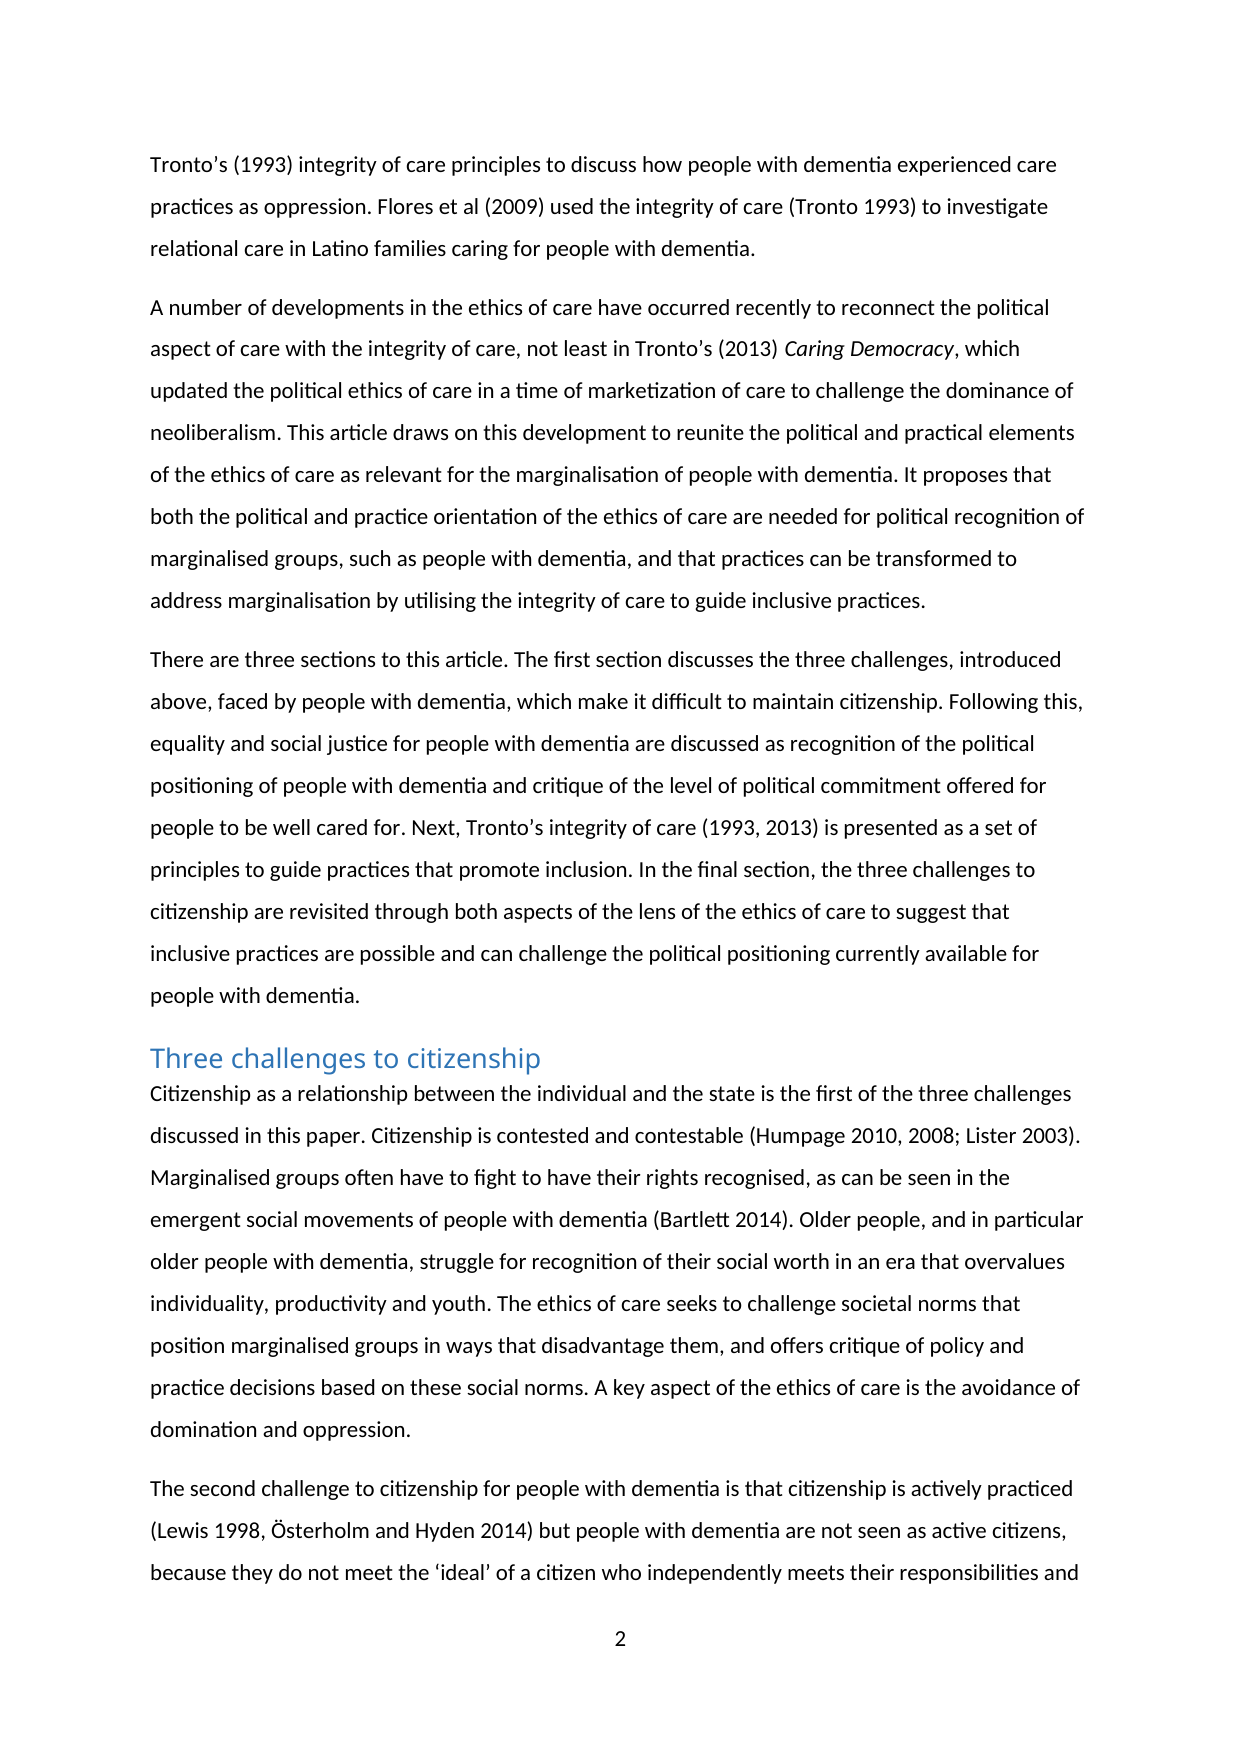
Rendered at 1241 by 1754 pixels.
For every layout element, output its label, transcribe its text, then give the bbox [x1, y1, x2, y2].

text Citizenship as a relationship between the individual and the state is the first of the three challenges discussed in this paper. Citizenship is contested and contestable (Humpage 2010, 2008; Lister 2003). Marginalised groups often have to fight to have their rights recognised, as can be seen in the emergent social movements of people with dementia (Bartlett 2014). Older people, and in particular older people with dementia, struggle for recognition of their social worth in an era that overvalues individuality, productivity and youth. The ethics of care seeks to challenge societal norms that position marginalised groups in ways that disadvantage them, and offers critique of policy and practice decisions based on these social norms. A key aspect of the ethics of care is the avoidance of domination and oppression. [150, 1079, 1090, 1443]
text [150, 150, 1090, 262]
text A number of developments in the ethics of care have occurred recently to reconnect the political aspect of care with the integrity of care, not least in Tronto’s (2013) Caring Democracy, which updated the political ethics of care in a time of marketization of care to challenge the dominance of neoliberalism. This article draws on this development to reunite the political and practical elements of the ethics of care as relevant for the marginalisation of people with dementia. It proposes that both the political and practice orientation of the ethics of care are needed for political recognition of marginalised groups, such as people with dementia, and that practices can be transformed to address marginalisation by utilising the integrity of care to guide inclusive practices. [150, 293, 1090, 614]
subtitle Three challenges to citizenship [150, 1039, 1090, 1076]
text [150, 1474, 1090, 1586]
text There are three sections to this article. The first section discusses the three challenges, introduced above, faced by people with dementia, which make it difficult to maintain citizenship. Following this, equality and social justice for people with dementia are discussed as recognition of the political positioning of people with dementia and critique of the level of political commitment offered for people to be well cared for. Next, Tronto’s integrity of care (1993, 2013) is presented as a set of principles to guide practices that promote inclusion. In the final section, the three challenges to citizenship are revisited through both aspects of the lens of the ethics of care to suggest that inclusive practices are possible and can challenge the political positioning currently available for people with dementia. [150, 645, 1090, 1009]
